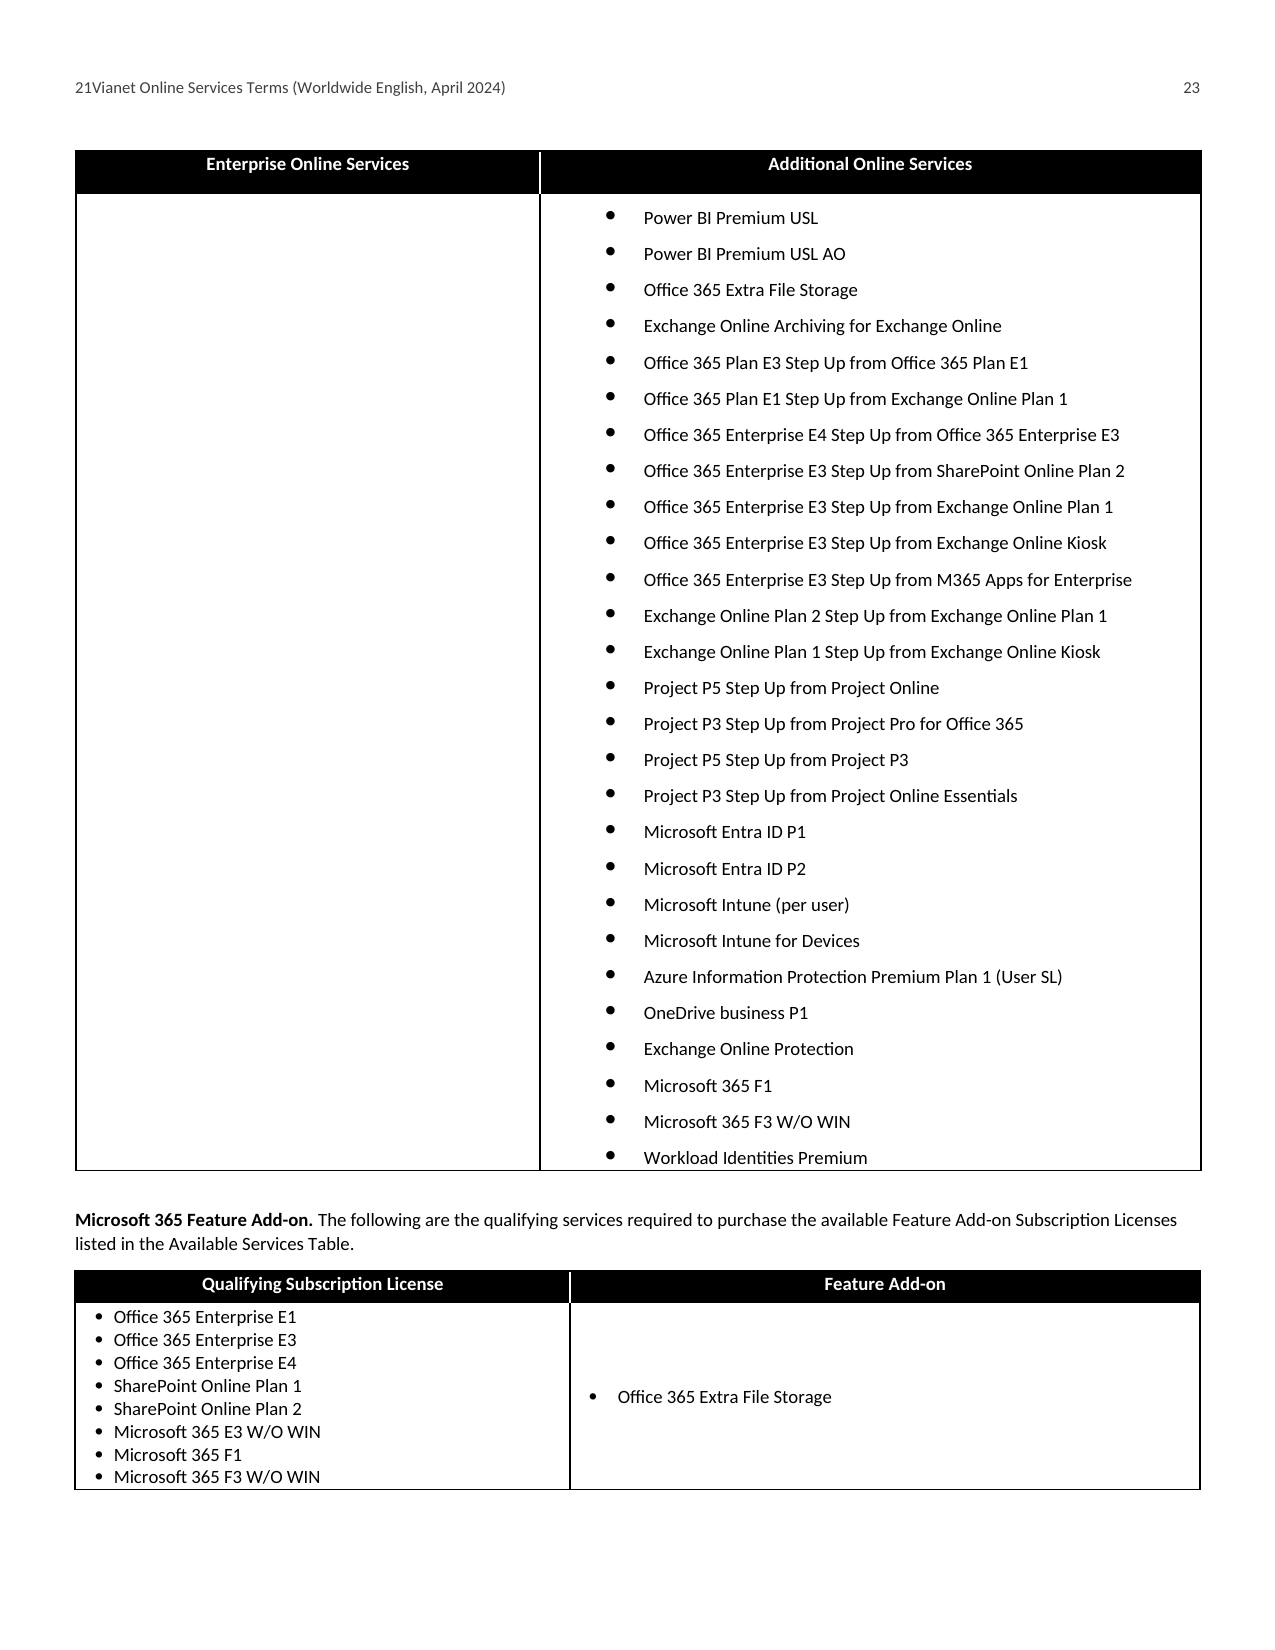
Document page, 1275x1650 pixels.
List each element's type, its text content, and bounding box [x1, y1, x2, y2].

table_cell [77, 194, 539, 1170]
table_header Qualifying Subscription License [76, 1272, 569, 1303]
table_header Additional Online Services [541, 152, 1200, 194]
table_cell Office 365 Extra File Storage [571, 1305, 1199, 1488]
table_header Feature Add-on [571, 1272, 1199, 1303]
table_cell Office 365 Enterprise E1 Office 365 Enterprise E3 Office 365 Enterprise E4 SharePoint Online Plan 1 SharePoint Online Plan 2 Microsoft 365 E3 W/O WIN Microsoft 365 F1 Microsoft 365 F3 W/O WIN [76, 1305, 569, 1488]
text Microsoft 365 Feature Add-on. The following are the qualifying services required to purchase the available Feature Add-on Subscription Licenses listed in the Available Services Table. [75, 1208, 1200, 1256]
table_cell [541, 194, 1200, 1170]
table_header Enterprise Online Services [77, 152, 539, 194]
